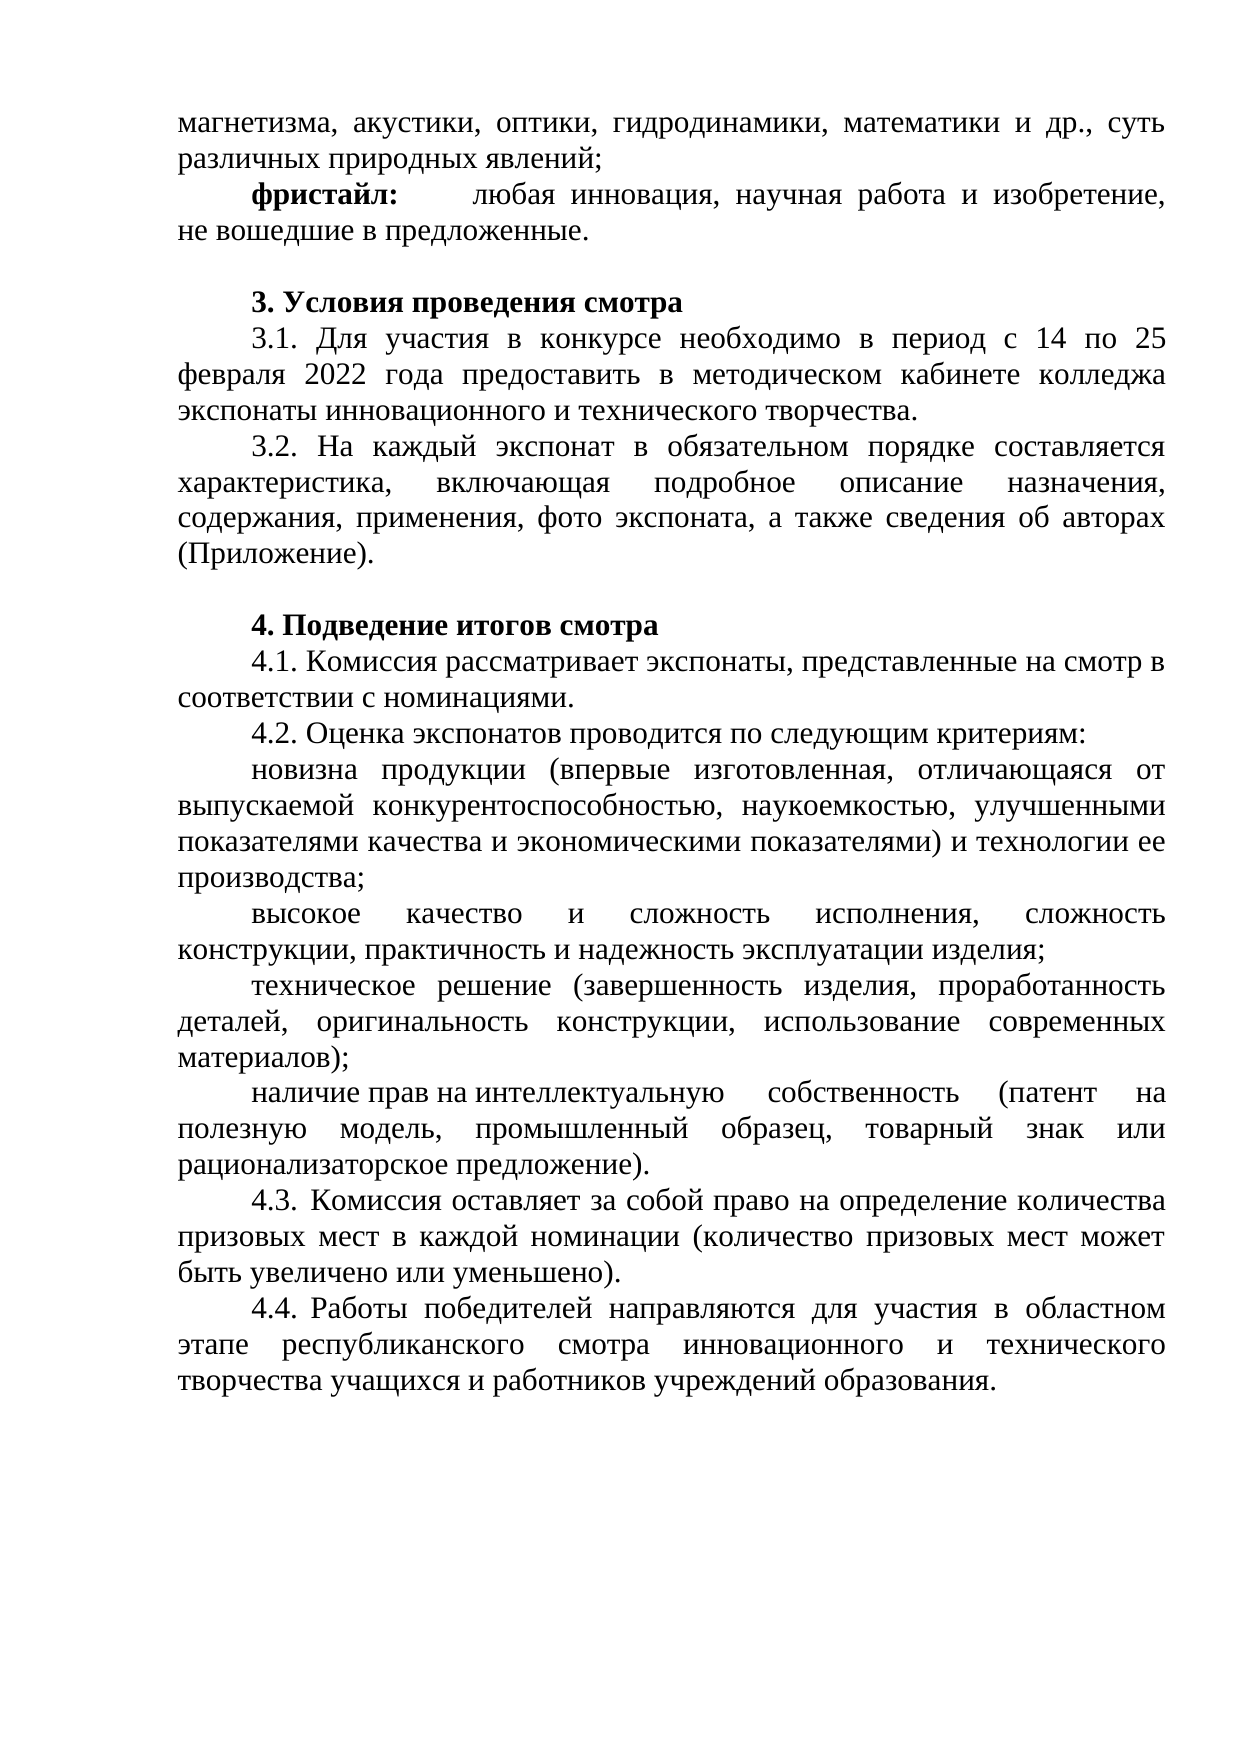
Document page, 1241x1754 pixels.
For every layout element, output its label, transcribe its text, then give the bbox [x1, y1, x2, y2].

text 4.2. Оценка экспонатов проводится по следующим критериям: [177, 714, 1167, 750]
text фристайл: любая инновация, научная работа и изобретение, не вошедшие в предложенные. [177, 175, 1167, 247]
text 4. Подведение итогов смотра [177, 607, 1167, 642]
list Комиссия оставляет за собой право на определение количества призовых мест в каждой номинации (количество призовых мест может быть увеличено или уменьшено). [177, 1182, 1167, 1289]
text 3.2. На каждый экспонат в обязательном порядке составляется характеристика, включающая подробное описание назначения, содержания, применения, фото экспоната, а также сведения об авторах (Приложение). [177, 427, 1167, 571]
list Работы победителей направляются для участия в областном этапе республиканского смотра инновационного и технического творчества учащихся и работников учреждений образования. [177, 1289, 1167, 1397]
text наличие прав на интеллектуальную собственность (патент на полезную модель, промышленный образец, товарный знак или рационализаторское предложение). [177, 1074, 1167, 1182]
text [177, 103, 1167, 175]
text новизна продукции (впервые изготовленная, отличающаяся от выпускаемой конкурентоспособностью, наукоемкостью, улучшенными показателями качества и экономическими показателями) и технологии ее производства; [177, 750, 1167, 894]
text 4.1. Комиссия рассматривает экспонаты, представленные на смотр в соответствии с номинациями. [177, 642, 1167, 714]
text 3.1. Для участия в конкурсе необходимо в период с 14 по 25 февраля 2022 года предоставить в методическом кабинете колледжа экспонаты инновационного и технического творчества. [177, 319, 1167, 427]
text 3. Условия проведения смотра [177, 283, 1167, 319]
text техническое решение (завершенность изделия, проработанность деталей, оригинальность конструкции, использование современных материалов); [177, 966, 1167, 1074]
text высокое качество и сложность исполнения, сложность конструкции, практичность и надежность эксплуатации изделия; [177, 894, 1167, 966]
